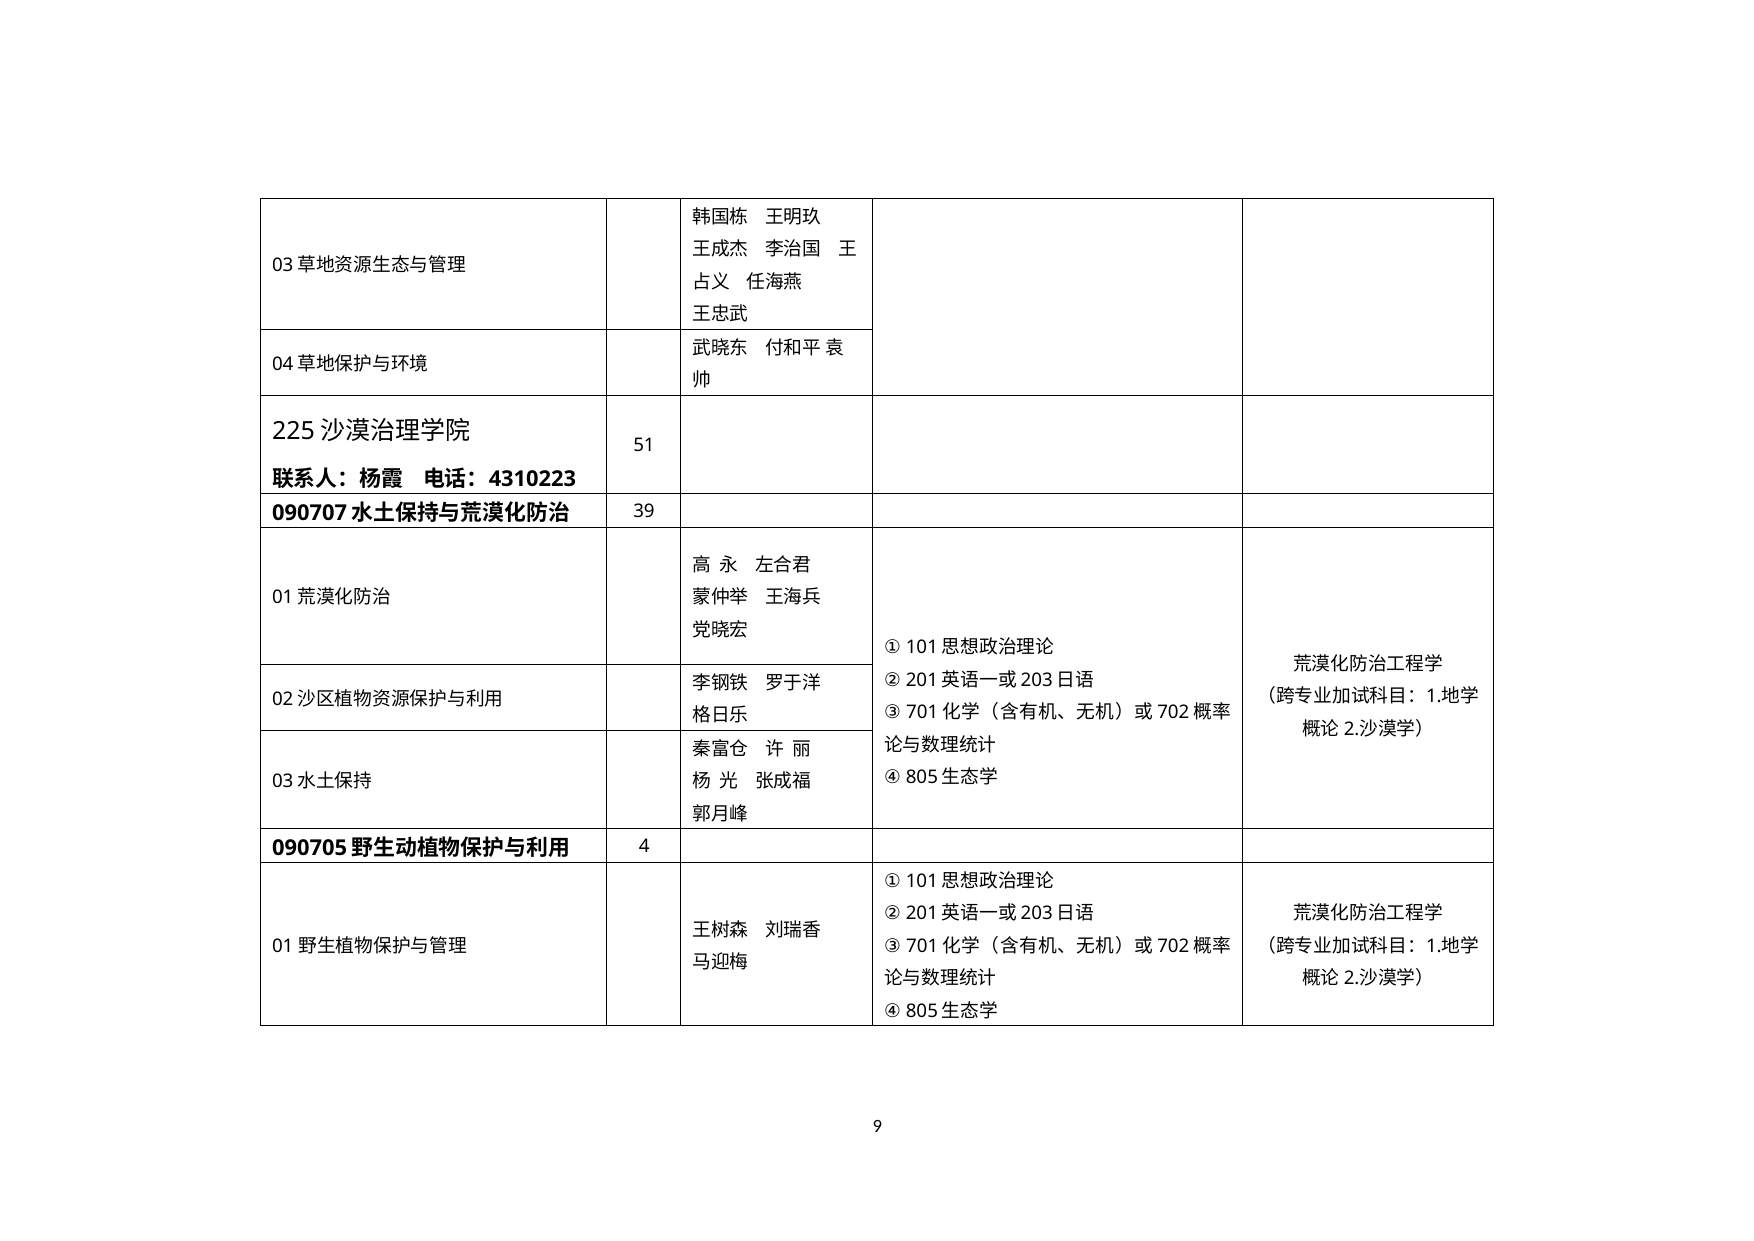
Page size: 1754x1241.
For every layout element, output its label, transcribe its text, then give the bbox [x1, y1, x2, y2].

table_cell 荒漠化防治工程学 （跨专业加试科目：1.地学概论 2.沙漠学） [1243, 528, 1493, 828]
table_cell [1243, 396, 1493, 493]
table_cell [607, 731, 680, 828]
table_cell 荒漠化防治工程学 （跨专业加试科目：1.地学概论 2.沙漠学） [1243, 863, 1493, 1025]
table_cell 090707水土保持与荒漠化防治 [261, 494, 606, 527]
table_cell 01荒漠化防治 [261, 528, 606, 664]
table_cell 225沙漠治理学院 联系人：杨霞 电话：4310223 [261, 396, 606, 493]
table_cell 王树森 刘瑞香 马迎梅 [681, 863, 872, 1025]
table_cell [607, 199, 680, 329]
table_cell [681, 396, 872, 493]
table_cell 03水土保持 [261, 731, 606, 828]
table_cell 39 [607, 494, 680, 527]
table_cell [681, 829, 872, 862]
table_cell 李钢铁 罗于洋 格日乐 [681, 665, 872, 730]
table_cell [607, 330, 680, 395]
table_cell 51 [607, 396, 680, 493]
table_cell 02沙区植物资源保护与利用 [261, 665, 606, 730]
table_cell [681, 494, 872, 527]
table_cell [607, 528, 680, 664]
table_cell 4 [607, 829, 680, 862]
table_cell [1243, 494, 1493, 527]
table_cell 高 永 左合君 蒙仲举 王海兵 党晓宏 [681, 528, 872, 664]
table_cell ① 101思想政治理论 ② 201英语一或203日语 ③ 701化学（含有机、无机）或702概率论与数理统计 ④ 805生态学 [873, 528, 1242, 828]
table_cell [607, 863, 680, 1025]
table_cell 01 野生植物保护与管理 [261, 863, 606, 1025]
table_cell 090705野生动植物保护与利用 [261, 829, 606, 862]
table_cell ① 101思想政治理论 ② 201英语一或203日语 ③ 701化学（含有机、无机）或702概率论与数理统计 ④ 805生态学 [873, 863, 1242, 1025]
table_cell [607, 665, 680, 730]
table_cell [873, 829, 1242, 862]
table_cell [873, 494, 1242, 527]
table_cell 韩国栋 王明玖 王成杰 李治国 王占义 任海燕 王忠武 [681, 199, 872, 329]
table_cell [1243, 829, 1493, 862]
table_cell 武晓东 付和平 袁 帅 [681, 330, 872, 395]
table_cell 03草地资源生态与管理 [261, 199, 606, 329]
table_cell 04草地保护与环境 [261, 330, 606, 395]
table_cell 秦富仓 许 丽 杨 光 张成福 郭月峰 [681, 731, 872, 828]
table_cell [873, 396, 1242, 493]
